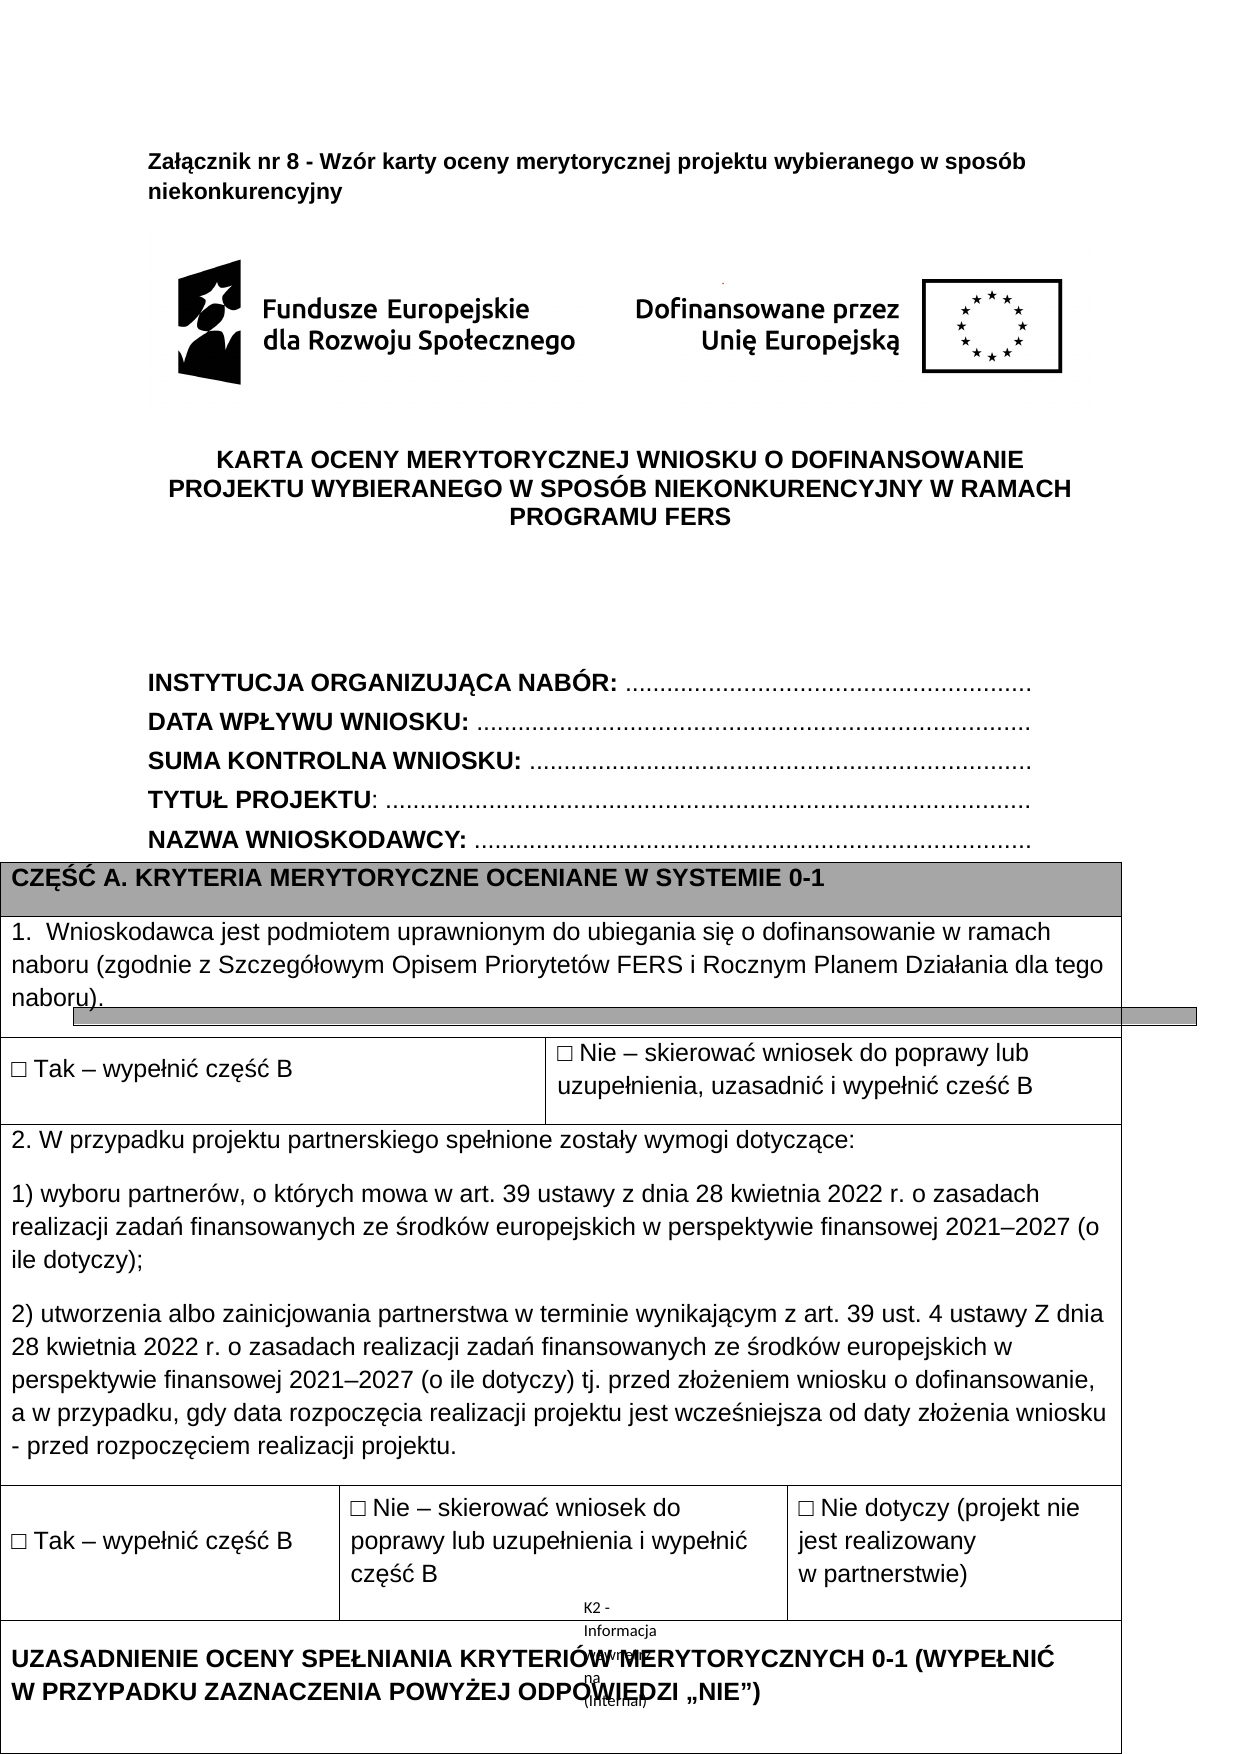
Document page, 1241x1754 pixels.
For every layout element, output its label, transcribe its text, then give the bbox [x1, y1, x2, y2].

text KARTA OCENY MERYTORYCZNEJ WNIOSKU O DOFINANSOWANIE PROJEKTU WYBIERANEGO W SPOSÓB NIEKONKURENCYJNY W RAMACH PROGRAMU FERS [148, 445, 1093, 531]
text INSTYTUCJA ORGANIZUJĄCA NABÓR: [148, 668, 1093, 696]
table_cell □ Nie – skierować wniosek do poprawy lub uzupełnienia i wypełnić część B [340, 1486, 787, 1620]
text TYTUŁ PROJEKTU: [148, 786, 1093, 814]
table_cell □ Tak – wypełnić część B [1, 1038, 545, 1124]
table_cell UZASADNIENIE OCENY SPEŁNIANIA KRYTERIÓW MERYTORYCZNYCH 0-1 (WYPEŁNIĆ W PRZYPADKU ZAZNACZENIA POWYŻEJ ODPOWIEDZI „NIE”) [1, 1621, 1121, 1753]
table_cell 1. Wnioskodawca jest podmiotem uprawnionym do ubiegania się o dofinansowanie w ramach naboru (zgodnie z Szczegółowym Opisem Priorytetów FERS i Rocznym Planem Działania dla tego naboru). [1, 917, 1121, 1037]
text Załącznik nr 8 - Wzór karty oceny merytorycznej projektu wybieranego w sposób niekonkurencyjny [148, 148, 1093, 204]
table_header CZĘŚĆ A. KRYTERIA MERYTORYCZNE OCENIANE W SYSTEMIE 0-1 [1, 863, 1121, 916]
text NAZWA WNIOSKODAWCY: [148, 825, 1093, 853]
text DATA WPŁYWU WNIOSKU: [148, 707, 1093, 736]
table_cell □ Nie dotyczy (projekt nie jest realizowany w partnerstwie) [788, 1486, 1121, 1620]
picture [147, 228, 1093, 416]
text SUMA KONTROLNA WNIOSKU: [148, 746, 1093, 775]
table_cell 2. W przypadku projektu partnerskiego spełnione zostały wymogi dotyczące: 1) wyboru partnerów, o których mowa w art. 39 ustawy z dnia 28 kwietnia 2022 r. o zasadach realizacji zadań finansowanych ze środków europejskich w perspektywie finansowej 2021–2027 (o ile dotyczy); 2) utworzenia albo zainicjowania partnerstwa w terminie wynikającym z art. 39 ust. 4 ustawy Z dnia 28 kwietnia 2022 r. o zasadach realizacji zadań finansowanych ze środków europejskich w perspektywie finansowej 2021–2027 (o ile dotyczy) tj. przed złożeniem wniosku o dofinansowanie, a w przypadku, gdy data rozpoczęcia realizacji projektu jest wcześniejsza od daty złożenia wniosku - przed rozpoczęciem realizacji projektu. [1, 1125, 1121, 1484]
table_cell □ Tak – wypełnić część B [1, 1486, 339, 1620]
table_cell □ Nie – skierować wniosek do poprawy lub uzupełnienia, uzasadnić i wypełnić cześć B [546, 1038, 1121, 1124]
